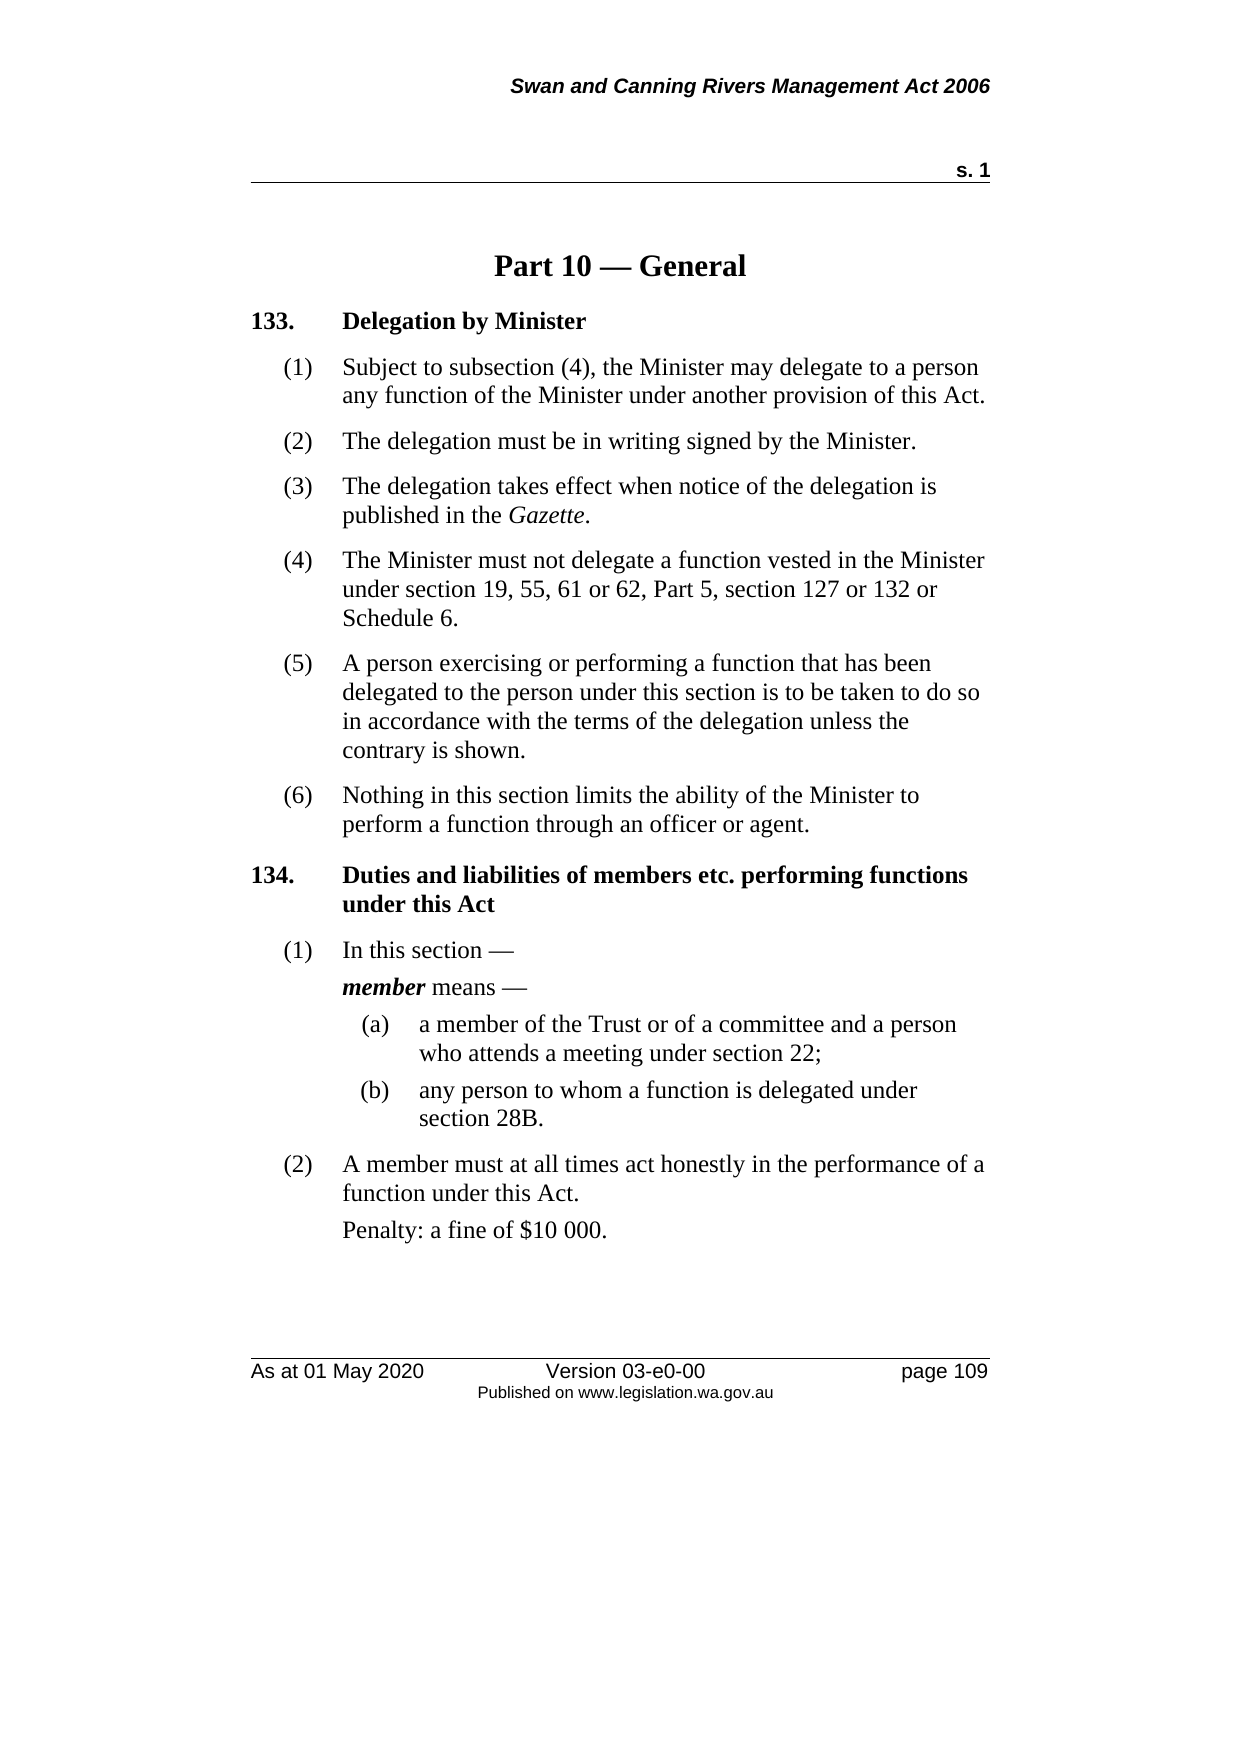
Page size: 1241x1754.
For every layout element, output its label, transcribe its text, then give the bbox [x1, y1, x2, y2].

text (1) Subject to subsection (4), the Minister may delegate to a person any function of the Minister under another provision of this Act. [251, 352, 990, 409]
subtitle 133. Delegation by Minister [251, 306, 990, 335]
text (6) Nothing in this section limits the ability of the Minister to perform a function through an officer or agent. [251, 780, 990, 838]
text (5) A person exercising or performing a function that has been delegated to the person under this section is to be taken to do so in accordance with the terms of the delegation unless the contrary is shown. [251, 648, 990, 763]
text Penalty: a fine of $10 000. [251, 1215, 990, 1243]
subtitle Part 10 — General [251, 247, 990, 283]
subtitle 134. Duties and liabilities of members etc. performing functions under this Act [251, 861, 990, 918]
text (b) any person to whom a function is delegated under section 28B. [251, 1075, 990, 1132]
text (4) The Minister must not delegate a function vested in the Minister under section 19, 55, 61 or 62, Part 5, section 127 or 132 or Schedule 6. [251, 546, 990, 632]
text member means — [251, 972, 990, 1001]
text (3) The delegation takes effect when notice of the delegation is published in the Gazette. [251, 471, 990, 529]
text (2) A member must at all times act honestly in the performance of a function under this Act. [251, 1149, 990, 1206]
text (2) The delegation must be in writing signed by the Minister. [251, 426, 990, 455]
text (1) In this section — [251, 935, 990, 963]
text (a) a member of the Trust or of a committee and a person who attends a meeting under section 22; [251, 1009, 990, 1066]
